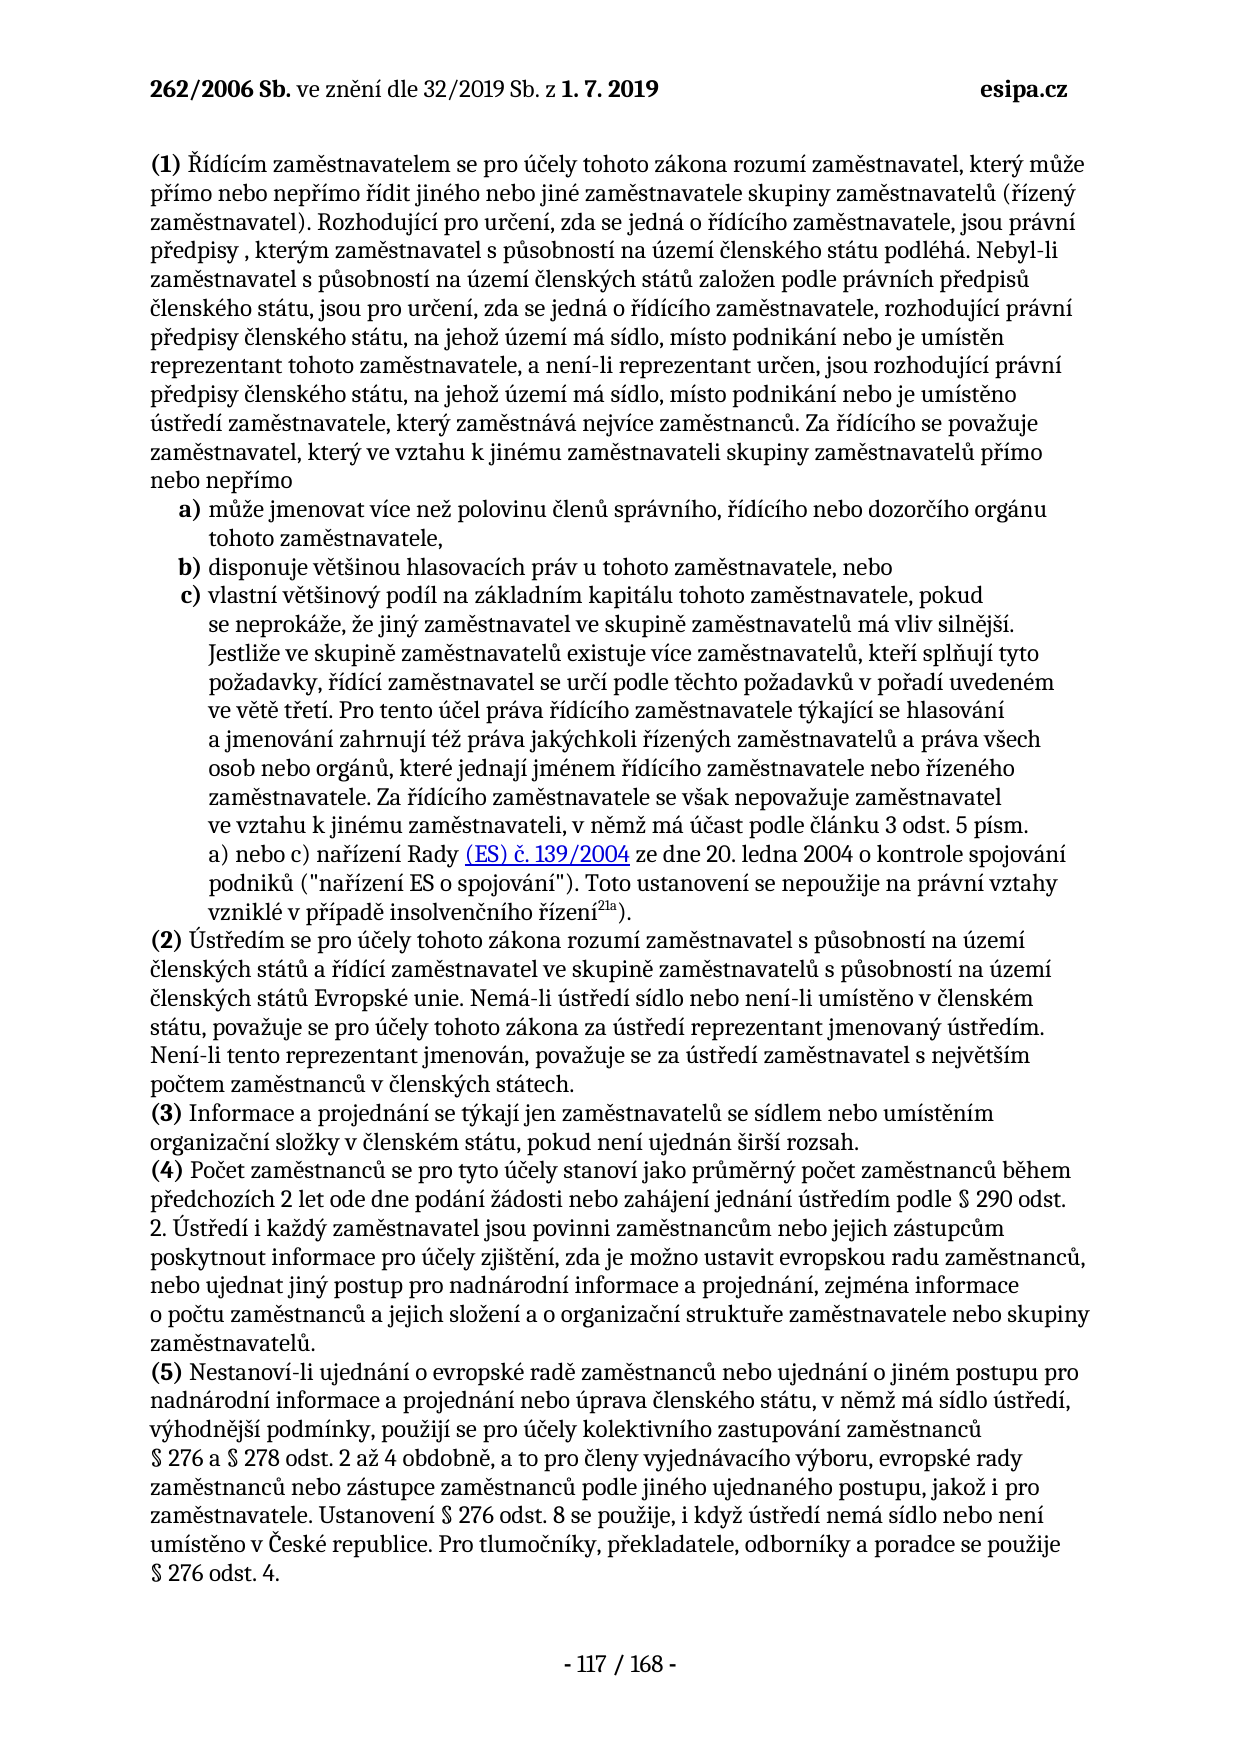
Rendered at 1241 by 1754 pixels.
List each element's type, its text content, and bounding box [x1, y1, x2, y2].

text (3) Informace a projednání se týkají jen zaměstnavatelů se sídlem nebo umístěním organizační složky v členském státu, pokud není ujednán širší rozsah. [150, 1099, 1090, 1156]
text b) disponuje většinou hlasovacích práv u tohoto zaměstnavatele, nebo [150, 552, 1090, 581]
text (1) Řídícím zaměstnavatelem se pro účely tohoto zákona rozumí zaměstnavatel, který může přímo nebo nepřímo řídit jiného nebo jiné zaměstnavatele skupiny zaměstnavatelů (řízený zaměstnavatel). Rozhodující pro určení, zda se jedná o řídícího zaměstnavatele, jsou právní předpisy , kterým zaměstnavatel s působností na území členského státu podléhá. Nebyl-li zaměstnavatel s působností na území členských států založen podle právních předpisů členského státu, jsou pro určení, zda se jedná o řídícího zaměstnavatele, rozhodující právní předpisy členského státu, na jehož území má sídlo, místo podnikání nebo je umístěn reprezentant tohoto zaměstnavatele, a není-li reprezentant určen, jsou rozhodující právní předpisy členského státu, na jehož území má sídlo, místo podnikání nebo je umístěno ústředí zaměstnavatele, který zaměstnává nejvíce zaměstnanců. Za řídícího se považuje zaměstnavatel, který ve vztahu k jinému zaměstnavateli skupiny zaměstnavatelů přímo nebo nepřímo [150, 150, 1090, 495]
text (2) Ústředím se pro účely tohoto zákona rozumí zaměstnavatel s působností na území členských států a řídící zaměstnavatel ve skupině zaměstnavatelů s působností na území členských států Evropské unie. Nemá-li ústředí sídlo nebo není-li umístěno v členském státu, považuje se pro účely tohoto zákona za ústředí reprezentant jmenovaný ústředím. Není-li tento reprezentant jmenován, považuje se za ústředí zaměstnavatel s největším počtem zaměstnanců v členských státech. [150, 926, 1090, 1099]
text (5) Nestanoví-li ujednání o evropské radě zaměstnanců nebo ujednání o jiném postupu pro nadnárodní informace a projednání nebo úprava členského státu, v němž má sídlo ústředí, výhodnější podmínky, použijí se pro účely kolektivního zastupování zaměstnanců § 276 a § 278 odst. 2 až 4 obdobně, a to pro členy vyjednávacího výboru, evropské rady zaměstnanců nebo zástupce zaměstnanců podle jiného ujednaného postupu, jakož i pro zaměstnavatele. Ustanovení § 276 odst. 8 se použije, i když ústředí nemá sídlo nebo není umístěno v České republice. Pro tlumočníky, překladatele, odborníky a poradce se použije § 276 odst. 4. [150, 1357, 1090, 1587]
text (4) Počet zaměstnanců se pro tyto účely stanoví jako průměrný počet zaměstnanců během předchozích 2 let ode dne podání žádosti nebo zahájení jednání ústředím podle § 290 odst. 2. Ústředí i každý zaměstnavatel jsou povinni zaměstnancům nebo jejich zástupcům poskytnout informace pro účely zjištění, zda je možno ustavit evropskou radu zaměstnanců, nebo ujednat jiný postup pro nadnárodní informace a projednání, zejména informace o počtu zaměstnanců a jejich složení a o organizační struktuře zaměstnavatele nebo skupiny zaměstnavatelů. [150, 1156, 1090, 1357]
text c) vlastní většinový podíl na základním kapitálu tohoto zaměstnavatele, pokud se neprokáže, že jiný zaměstnavatel ve skupině zaměstnavatelů má vliv silnější. Jestliže ve skupině zaměstnavatelů existuje více zaměstnavatelů, kteří splňují tyto požadavky, řídící zaměstnavatel se určí podle těchto požadavků v pořadí uvedeném ve větě třetí. Pro tento účel práva řídícího zaměstnavatele týkající se hlasování a jmenování zahrnují též práva jakýchkoli řízených zaměstnavatelů a práva všech osob nebo orgánů, které jednají jménem řídícího zaměstnavatele nebo řízeného zaměstnavatele. Za řídícího zaměstnavatele se však nepovažuje zaměstnavatel ve vztahu k jinému zaměstnavateli, v němž má účast podle článku 3 odst. 5 písm. a) nebo c) nařízení Rady (ES) č. 139/2004 ze dne 20. ledna 2004 o kontrole spojování podniků ("nařízení ES o spojování"). Toto ustanovení se nepoužije na právní vztahy vzniklé v případě insolvenčního řízení21a). [150, 581, 1090, 926]
text a) může jmenovat více než polovinu členů správního, řídícího nebo dozorčího orgánu tohoto zaměstnavatele, [150, 495, 1090, 552]
